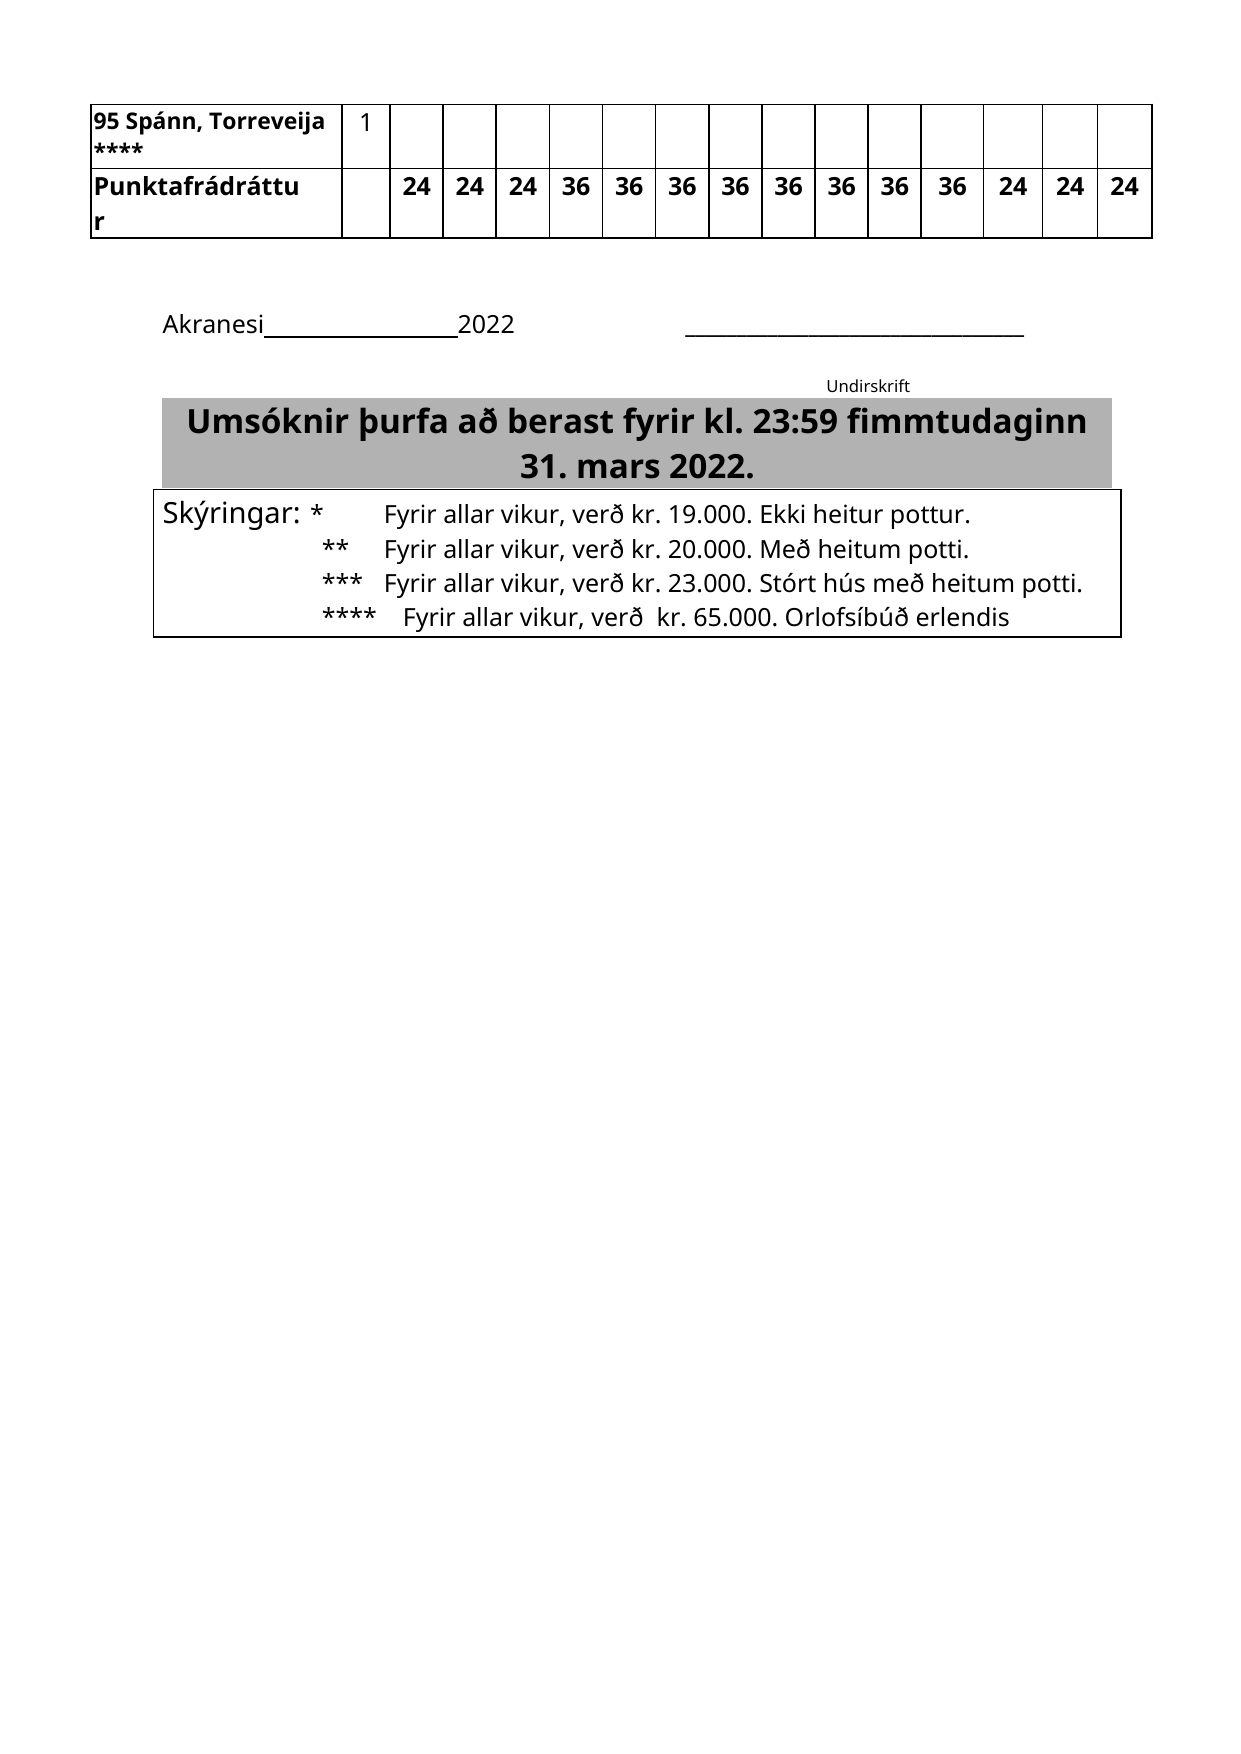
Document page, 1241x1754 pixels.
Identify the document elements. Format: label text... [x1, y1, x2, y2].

table_cell 24 [497, 169, 549, 237]
table_cell 36 [816, 169, 867, 237]
text Umsóknir þurfa að berast fyrir kl. 23:59 fimmtudaginn 31. mars 2022. [162, 398, 1112, 488]
text Skýringar: * Fyrir allar vikur, verð kr. 19.000. Ekki heitur pottur. [154, 490, 1120, 532]
table_cell [343, 169, 389, 237]
table_cell 36 [710, 169, 761, 237]
table_cell Punktafrádráttur [92, 169, 312, 237]
table_cell 1 [343, 105, 389, 167]
table_cell [550, 105, 602, 167]
table_cell 36 [656, 169, 708, 237]
table_cell [763, 105, 814, 167]
table_cell [1043, 105, 1097, 167]
table_cell [816, 105, 867, 167]
table_cell 24 [1098, 169, 1151, 237]
table_cell [603, 105, 655, 167]
table_cell 24 [444, 169, 495, 237]
table_cell [444, 105, 495, 167]
table_cell 36 [922, 169, 983, 237]
table_cell [656, 105, 708, 167]
table_cell 36 [869, 169, 920, 237]
table_cell [1098, 105, 1151, 167]
table_cell [710, 105, 761, 167]
table_cell 36 [763, 169, 814, 237]
table_cell 36 [603, 169, 655, 237]
text **** Fyrir allar vikur, verð kr. 65.000. Orlofsíbúð erlendis [154, 596, 1120, 636]
table_cell 24 [1043, 169, 1097, 237]
table_cell [391, 105, 442, 167]
table_cell [984, 105, 1042, 167]
text Undirskrift [162, 375, 1112, 398]
table_cell [497, 105, 549, 167]
table_cell [922, 105, 983, 167]
text *** Fyrir allar vikur, verð kr. 23.000. Stórt hús með heitum potti. [162, 566, 1112, 596]
table_cell 36 [550, 169, 602, 237]
table_cell 95 Spánn, Torreveija **** [92, 105, 341, 167]
text ** Fyrir allar vikur, verð kr. 20.000. Með heitum potti. [162, 532, 1112, 566]
table_cell [869, 105, 920, 167]
text Akranesi 2022 _________________________________ [162, 307, 1112, 341]
table_cell 24 [391, 169, 442, 237]
table_cell 24 [984, 169, 1042, 237]
table_cell [313, 169, 341, 237]
